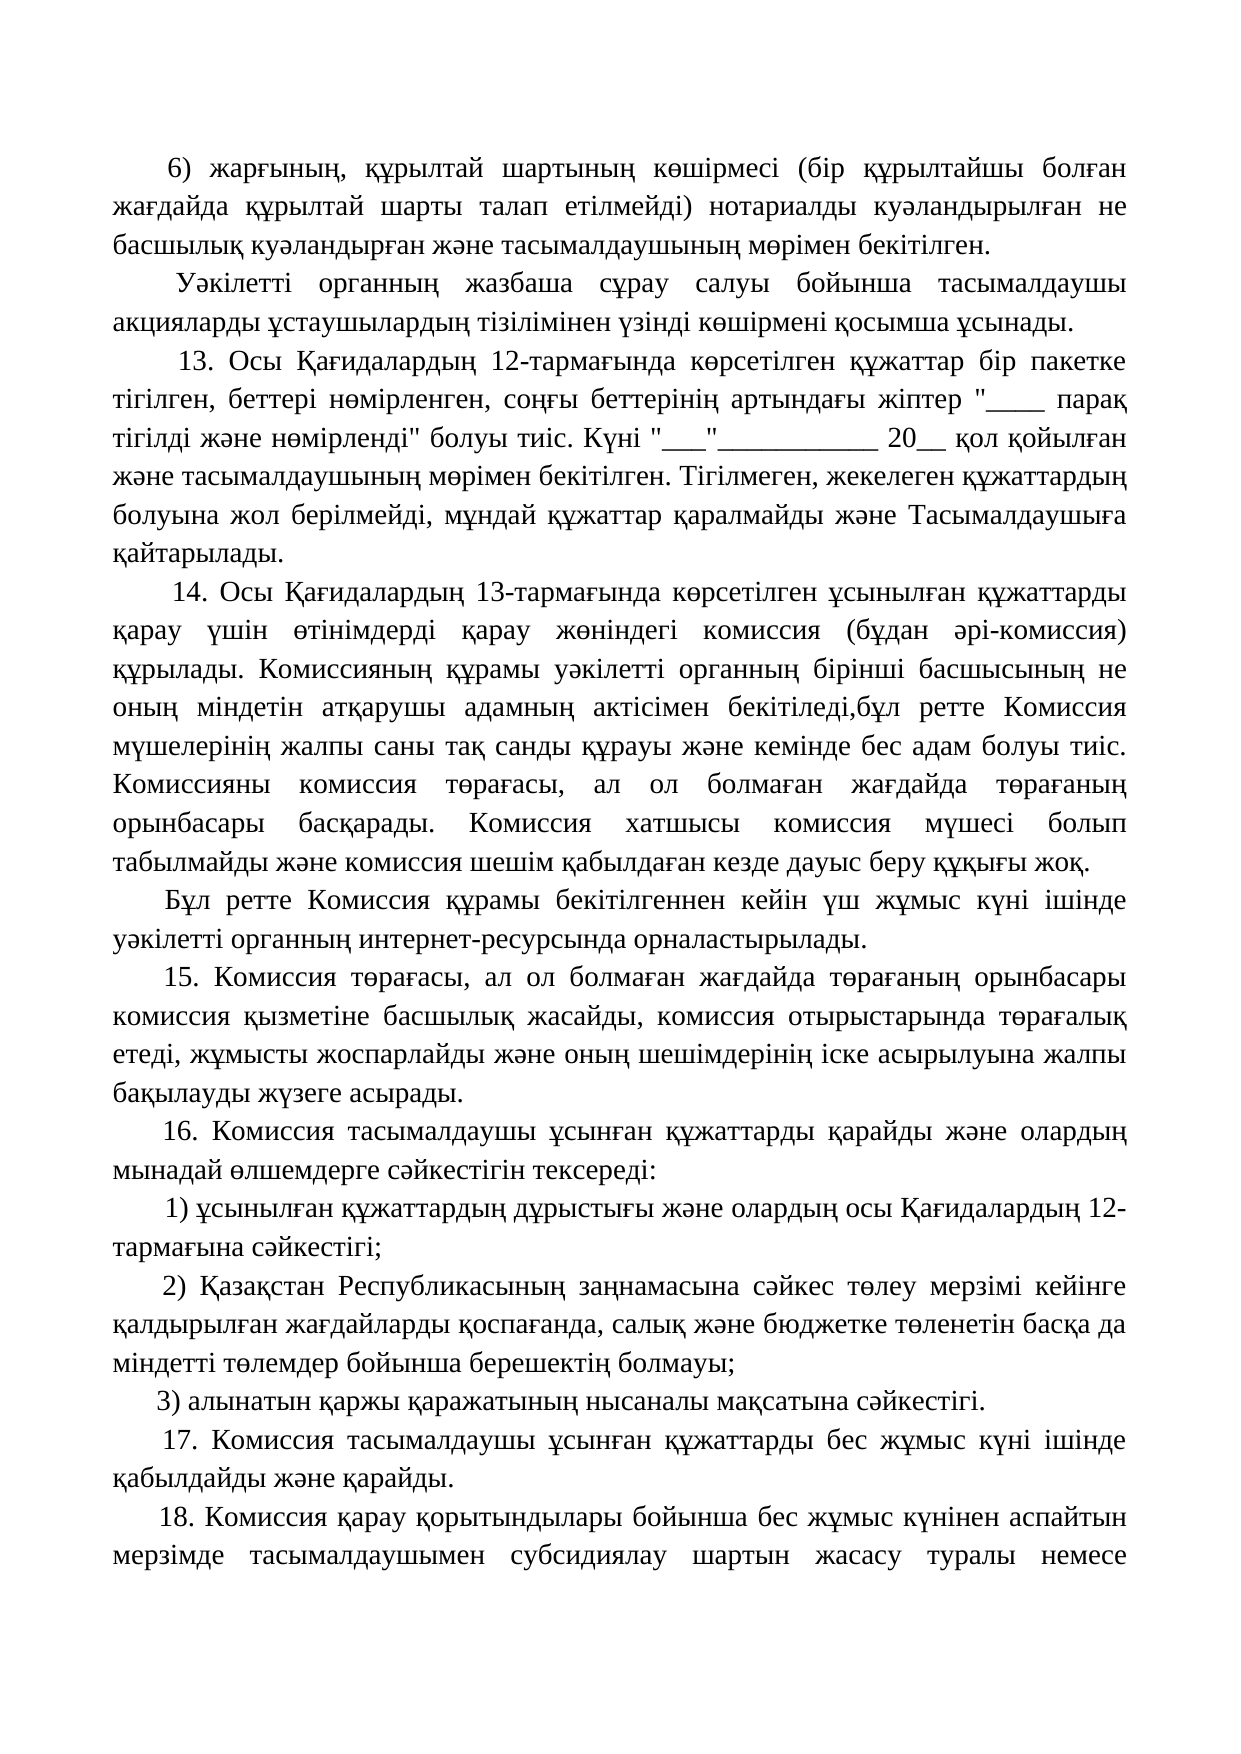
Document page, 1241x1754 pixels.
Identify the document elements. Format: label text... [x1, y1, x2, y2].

text 13. Осы Қағидалардың 12-тармағында көрсетілген құжаттар бір пакетке тігілген, беттері нөмірленген, соңғы беттерінің артындағы жіптер "____ парақ тігілді және нөмірленді" болуы тиіс. Күні "___"___________ 20__ қол қойылған және тасымалдаушының мөрімен бекітілген. Тігілмеген, жекелеген құжаттардың болуына жол берілмейді, мұндай құжаттар қаралмайды және Тасымалдаушыға қайтарылады. [112, 343, 1128, 569]
text 2) Қазақстан Республикасының заңнамасына сәйкес төлеу мерзімі кейінге қалдырылған жағдайларды қоспағанда, салық және бюджетке төленетін басқа да міндетті төлемдер бойынша берешектің болмауы; [112, 1268, 1128, 1378]
text 15. Комиссия төрағасы, ал ол болмаған жағдайда төрағаның орынбасары комиссия қызметіне басшылық жасайды, комиссия отырыстарында төрағалық етеді, жұмысты жоспарлайды және оның шешімдерінің іске асырылуына жалпы бақылауды жүзеге асырады. [112, 959, 1128, 1108]
text Бұл ретте Комиссия құрамы бекітілгеннен кейін үш жұмыс күні ішінде уәкілетті органның интернет-ресурсында орналастырылады. [112, 882, 1128, 954]
text 6) жарғының, құрылтай шартының көшірмесі (бір құрылтайшы болған жағдайда құрылтай шарты талап етілмейді) нотариалды куәландырылған не басшылық куәландырған және тасымалдаушының мөрімен бекітілген. [112, 150, 1128, 261]
text 16. Комиссия тасымалдаушы ұсынған құжаттарды қарайды және олардың мынадай өлшемдерге сәйкестігін тексереді: [112, 1113, 1128, 1186]
text 17. Комиссия тасымалдаушы ұсынған құжаттарды бес жұмыс күні ішінде қабылдайды және қарайды. [112, 1422, 1128, 1494]
text 14. Осы Қағидалардың 13-тармағында көрсетілген ұсынылған құжаттарды қарау үшін өтінімдерді қарау жөніндегі комиссия (бұдан әрі-комиссия) құрылады. Комиссияның құрамы уәкілетті органның бірінші басшысының не оның міндетін атқарушы адамның актісімен бекітіледі,бұл ретте Комиссия мүшелерінің жалпы саны тақ санды құрауы және кемінде бес адам болуы тиіс. Комиссияны комиссия төрағасы, ал ол болмаған жағдайда төрағаның орынбасары басқарады. Комиссия хатшысы комиссия мүшесі болып табылмайды және комиссия шешім қабылдаған кезде дауыс беру құқығы жоқ. [112, 574, 1128, 877]
text 3) алынатын қаржы қаражатының нысаналы мақсатына сәйкестігі. [112, 1383, 1128, 1417]
text Уәкілетті органның жазбаша сұрау салуы бойынша тасымалдаушы акцияларды ұстаушылардың тізілімінен үзінді көшірмені қосымша ұсынады. [112, 266, 1128, 338]
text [112, 1499, 1128, 1571]
text 1) ұсынылған құжаттардың дұрыстығы және олардың осы Қағидалардың 12-тармағына сәйкестігі; [112, 1191, 1128, 1263]
